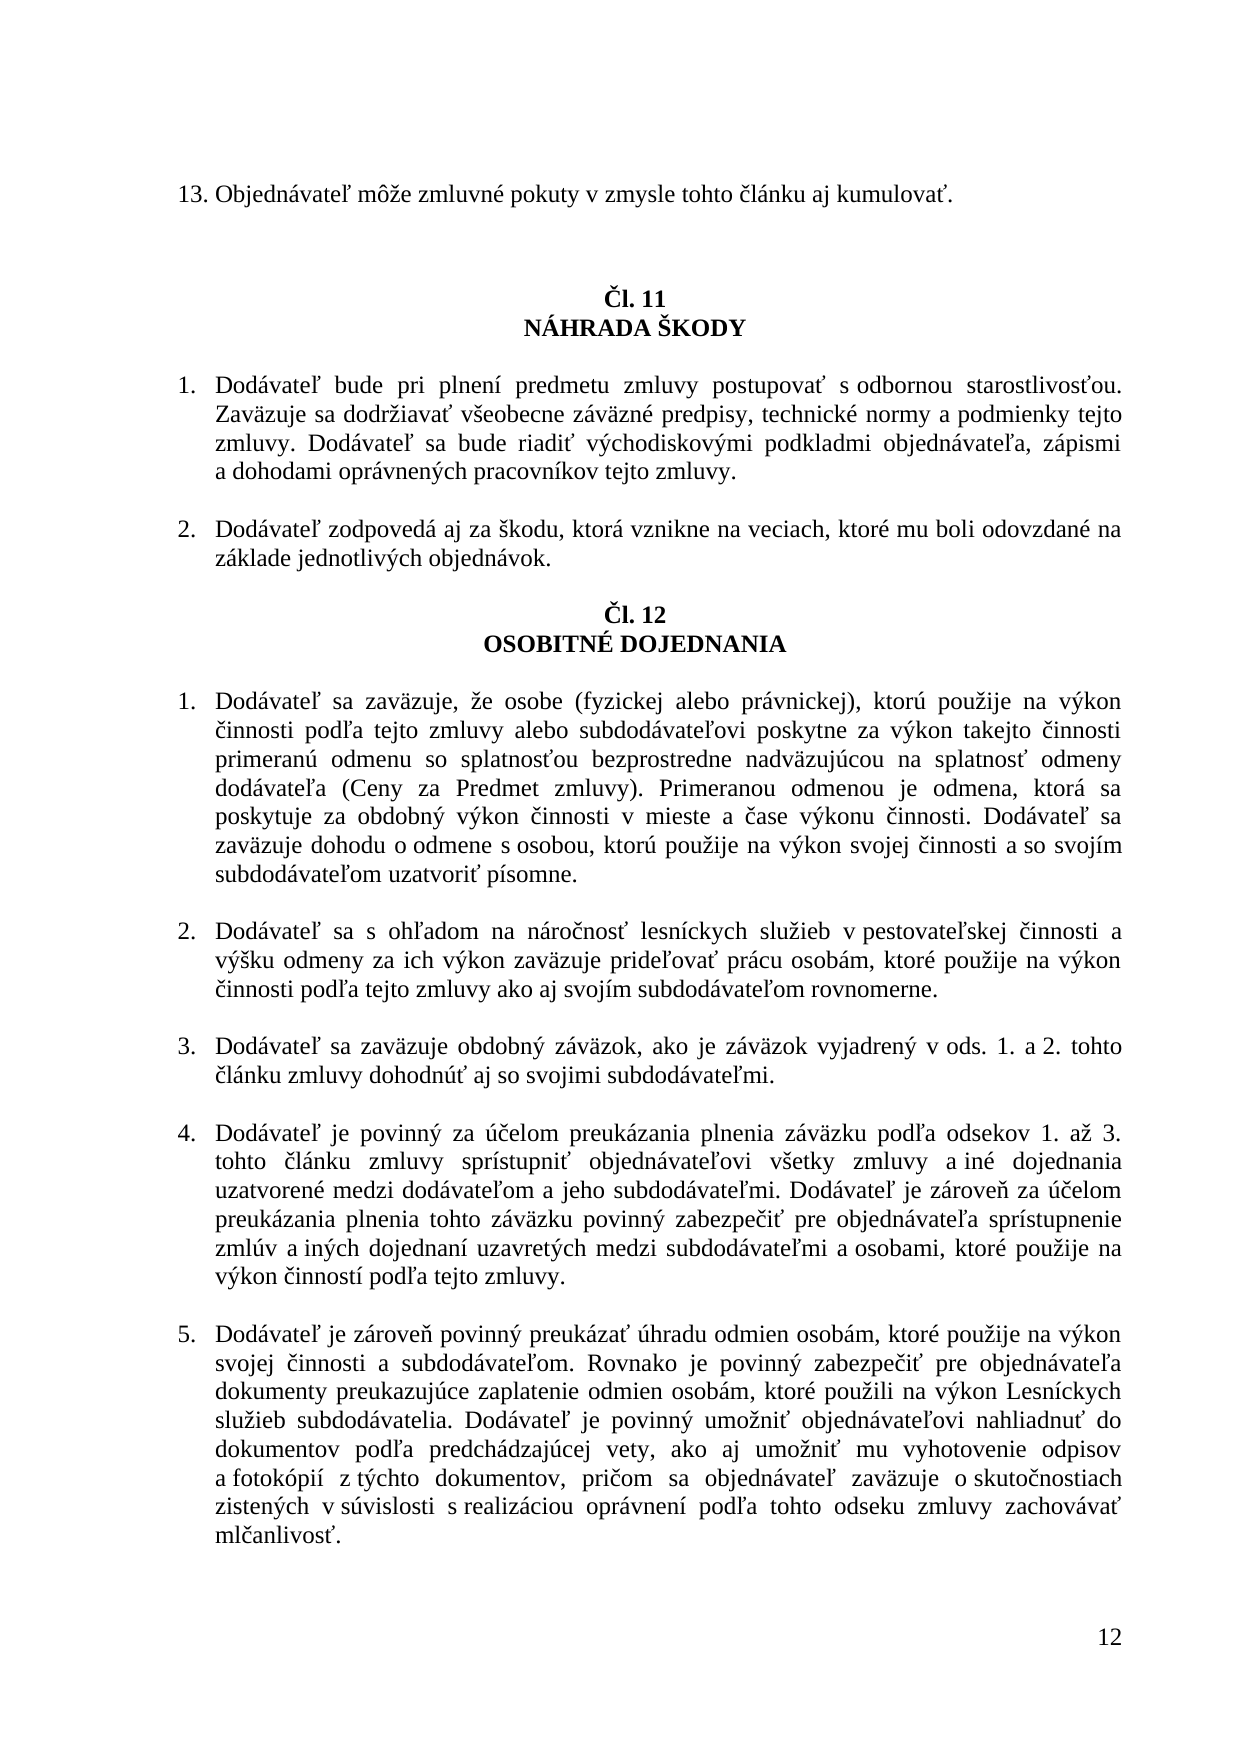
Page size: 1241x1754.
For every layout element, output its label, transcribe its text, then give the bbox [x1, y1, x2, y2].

subtitle OSOBITNÉ DOJEDNANIA [148, 629, 1122, 658]
list Dodávateľ sa zaväzuje, že osobe (fyzickej alebo právnickej), ktorú použije na výkon činnosti podľa tejto zmluvy alebo subdodávateľovi poskytne za výkon takejto činnosti primeranú odmenu so splatnosťou bezprostredne nadväzujúcou na splatnosť odmeny dodávateľa (Ceny za Predmet zmluvy). Primeranou odmenou je odmena, ktorá sa poskytuje za obdobný výkon činnosti v mieste a čase výkonu činnosti. Dodávateľ sa zaväzuje dohodu o odmene s osobou, ktorú použije na výkon svojej činnosti a so svojím subdodávateľom uzatvoriť písomne. [177, 686, 1122, 888]
subtitle Čl. 12 [148, 600, 1122, 629]
list Dodávateľ sa zaväzuje obdobný záväzok, ako je záväzok vyjadrený v ods. 1. a 2. tohto článku zmluvy dohodnúť aj so svojimi subdodávateľmi. [177, 1031, 1122, 1089]
list Dodávateľ je povinný za účelom preukázania plnenia záväzku podľa odsekov 1. až 3. tohto článku zmluvy sprístupniť objednávateľovi všetky zmluvy a iné dojednania uzatvorené medzi dodávateľom a jeho subdodávateľmi. Dodávateľ je zároveň za účelom preukázania plnenia tohto záväzku povinný zabezpečiť pre objednávateľa sprístupnenie zmlúv a iných dojednaní uzavretých medzi subdodávateľmi a osobami, ktoré použije na výkon činností podľa tejto zmluvy. [177, 1118, 1122, 1290]
list Dodávateľ je zároveň povinný preukázať úhradu odmien osobám, ktoré použije na výkon svojej činnosti a subdodávateľom. Rovnako je povinný zabezpečiť pre objednávateľa dokumenty preukazujúce zaplatenie odmien osobám, ktoré použili na výkon Lesníckych služieb subdodávatelia. Dodávateľ je povinný umožniť objednávateľovi nahliadnuť do dokumentov podľa predchádzajúcej vety, ako aj umožniť mu vyhotovenie odpisov a fotokópií z týchto dokumentov, pričom sa objednávateľ zaväzuje o skutočnostiach zistených v súvislosti s realizáciou oprávnení podľa tohto odseku zmluvy zachovávať mlčanlivosť. [177, 1319, 1122, 1549]
list Objednávateľ môže zmluvné pokuty v zmysle tohto článku aj kumulovať. [177, 179, 1122, 207]
list Dodávateľ bude pri plnení predmetu zmluvy postupovať s odbornou starostlivosťou. Zaväzuje sa dodržiavať všeobecne záväzné predpisy, technické normy a podmienky tejto zmluvy. Dodávateľ sa bude riadiť východiskovými podkladmi objednávateľa, zápismi a dohodami oprávnených pracovníkov tejto zmluvy. [177, 370, 1122, 485]
list Dodávateľ sa s ohľadom na náročnosť lesníckych služieb v pestovateľskej činnosti a výšku odmeny za ich výkon zaväzuje prideľovať prácu osobám, ktoré použije na výkon činnosti podľa tejto zmluvy ako aj svojím subdodávateľom rovnomerne. [177, 916, 1122, 1003]
subtitle Čl. 11 [148, 284, 1122, 313]
list Dodávateľ zodpovedá aj za škodu, ktorá vznikne na veciach, ktoré mu boli odovzdané na základe jednotlivých objednávok. [177, 514, 1122, 571]
text NÁHRADA ŠKODY [148, 313, 1122, 341]
